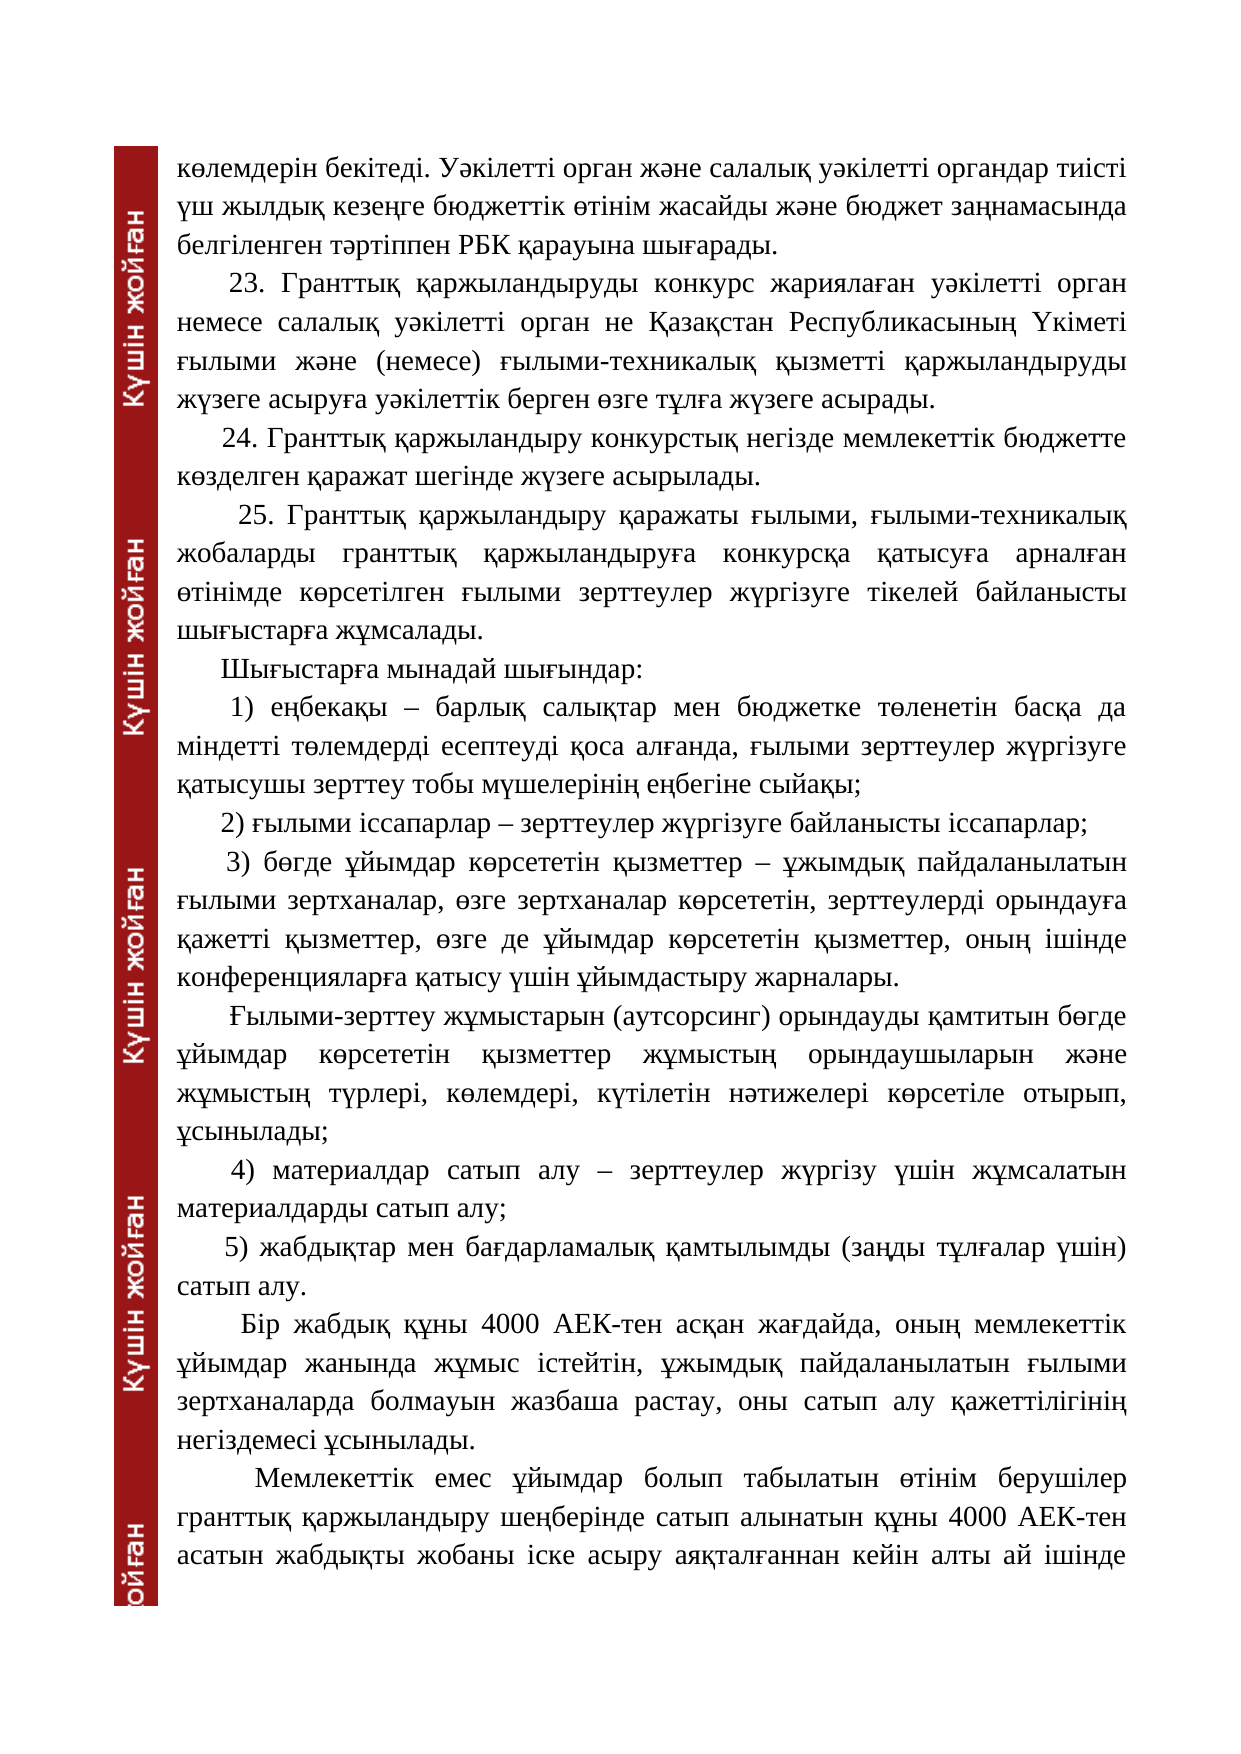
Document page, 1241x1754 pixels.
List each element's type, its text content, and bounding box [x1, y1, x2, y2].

picture [114, 261, 158, 266]
picture [114, 1301, 158, 1306]
text Бір жабдық құны 4000 АЕК-тен асқан жағдайда, оның мемлекеттік ұйымдар жанында жұмыс істейтін, ұжымдық пайдаланылатын ғылыми зертханаларда болмауын жазбаша растау, оны сатып алу қажеттілігінің негіздемесі ұсынылады. [112, 1306, 1128, 1455]
picture [114, 1571, 158, 1606]
picture [114, 839, 158, 844]
picture [114, 146, 158, 150]
text 24. Гранттық қаржыландыру конкурстық негізде мемлекеттік бюджетте көзделген қаражат шегінде жүзеге асырылады. [112, 420, 1128, 492]
text 23. Гранттық қаржыландыруды конкурс жариялаған уәкілетті орган немесе салалық уәкілетті орган не Қазақстан Республикасының Үкіметі ғылыми және (немесе) ғылыми-техникалық қызметті қаржыландыруды жүзеге асыруға уәкілеттік берген өзге тұлға жүзеге асырады. [112, 266, 1128, 415]
text Ғылыми-зерттеу жұмыстарын (аутсорсинг) орындауды қамтитын бөгде ұйымдар көрсететін қызметтер жұмыстың орындаушыларын және жұмыстың түрлері, көлемдері, күтілетін нәтижелері көрсетіле отырып, ұсынылады; [112, 998, 1128, 1147]
text 1) еңбекақы – барлық салықтар мен бюджетке төленетін басқа да міндетті төлемдерді есептеуді қоса алғанда, ғылыми зерттеулер жүргізуге қатысушы зерттеу тобы мүшелерінің еңбегіне сыйақы; [112, 689, 1128, 800]
text 25. Гранттық қаржыландыру қаражаты ғылыми, ғылыми-техникалық жобаларды гранттық қаржыландыруға конкурсқа қатысуға арналған өтінімде көрсетілген ғылыми зерттеулер жүргізуге тікелей байланысты шығыстарға жұмсалады. [112, 497, 1128, 646]
picture [114, 492, 158, 497]
text 2) ғылыми іссапарлар – зерттеулер жүргізуге байланысты іссапарлар; [112, 805, 1128, 839]
picture [114, 1224, 158, 1229]
picture [114, 684, 158, 689]
text Шығыстарға мынадай шығындар: [112, 651, 1128, 684]
picture [114, 1147, 158, 1152]
picture [114, 415, 158, 420]
picture [114, 800, 158, 805]
text 5) жабдықтар мен бағдарламалық қамтылымды (заңды тұлғалар үшін) сатып алу. [112, 1229, 1128, 1301]
picture [114, 993, 158, 998]
picture [114, 646, 158, 651]
text 3) бөгде ұйымдар көрсететін қызметтер – ұжымдық пайдаланылатын ғылыми зертханалар, өзге зертханалар көрсететін, зерттеулерді орындауға қажетті қызметтер, өзге де ұйымдар көрсететін қызметтер, оның ішінде конференцияларға қатысу үшін ұйымдастыру жарналары. [112, 844, 1128, 993]
text 4) материалдар сатып алу – зерттеулер жүргізу үшін жұмсалатын материалдарды сатып алу; [112, 1152, 1128, 1224]
picture [114, 1455, 158, 1460]
